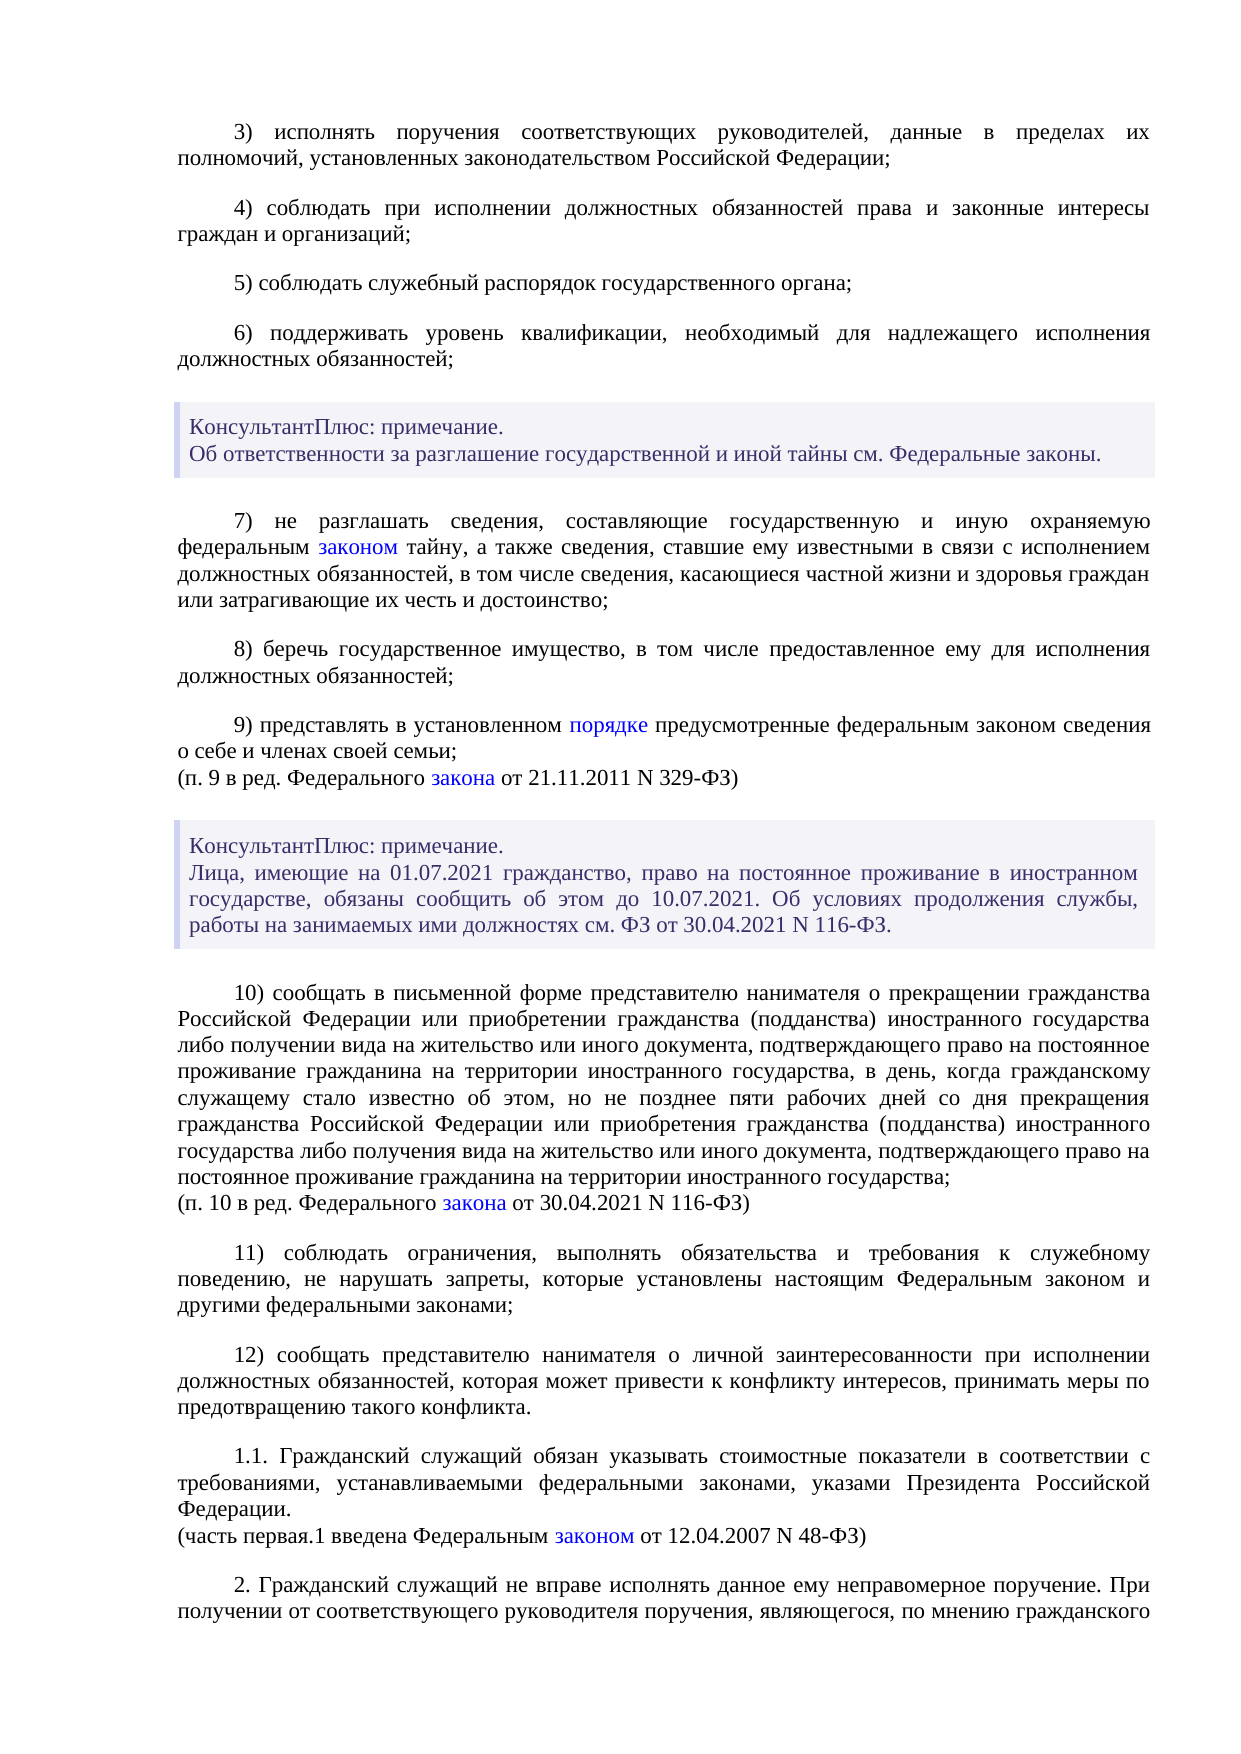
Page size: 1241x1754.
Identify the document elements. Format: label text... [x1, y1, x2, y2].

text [177, 1571, 1152, 1624]
text (п. 10 в ред. Федерального закона от 30.04.2021 N 116-ФЗ) [177, 1189, 1152, 1216]
table_header КонсультантПлюс: примечание. Об ответственности за разглашение государственной и иной тайны см. Федеральные законы. [180, 402, 1149, 478]
text 10) сообщать в письменной форме представителю нанимателя о прекращении гражданства Российской Федерации или приобретении гражданства (подданства) иностранного государства либо получении вида на жительство или иного документа, подтверждающего право на постоянное проживание гражданина на территории иностранного государства, в день, когда гражданскому служащему стало известно об этом, но не позднее пяти рабочих дней со дня прекращения гражданства Российской Федерации или приобретения гражданства (подданства) иностранного государства либо получения вида на жительство или иного документа, подтверждающего право на постоянное проживание гражданина на территории иностранного государства; [177, 978, 1152, 1189]
text 1.1. Гражданский служащий обязан указывать стоимостные показатели в соответствии с требованиями, устанавливаемыми федеральными законами, указами Президента Российской Федерации. [177, 1443, 1152, 1522]
text 3) исполнять поручения соответствующих руководителей, данные в пределах их полномочий, установленных законодательством Российской Федерации; [177, 118, 1152, 171]
text 12) сообщать представителю нанимателя о личной заинтересованности при исполнении должностных обязанностей, которая может привести к конфликту интересов, принимать меры по предотвращению такого конфликта. [177, 1341, 1152, 1420]
text 5) соблюдать служебный распорядок государственного органа; [177, 269, 1152, 296]
text 6) поддерживать уровень квалификации, необходимый для надлежащего исполнения должностных обязанностей; [177, 319, 1152, 371]
text (часть первая.1 введена Федеральным законом от 12.04.2007 N 48-ФЗ) [177, 1522, 1152, 1548]
text 7) не разглашать сведения, составляющие государственную и иную охраняемую федеральным законом тайну, а также сведения, ставшие ему известными в связи с исполнением должностных обязанностей, в том числе сведения, касающиеся частной жизни и здоровья граждан или затрагивающие их честь и достоинство; [177, 507, 1152, 612]
text 8) беречь государственное имущество, в том числе предоставленное ему для исполнения должностных обязанностей; [177, 635, 1152, 688]
text 4) соблюдать при исполнении должностных обязанностей права и законные интересы граждан и организаций; [177, 194, 1152, 246]
text 11) соблюдать ограничения, выполнять обязательства и требования к служебному поведению, не нарушать запреты, которые установлены настоящим Федеральным законом и другими федеральными законами; [177, 1239, 1152, 1318]
table_header КонсультантПлюс: примечание. Лица, имеющие на 01.07.2021 гражданство, право на постоянное проживание в иностранном государстве, обязаны сообщить об этом до 10.07.2021. Об условиях продолжения службы, работы на занимаемых ими должностях см. ФЗ от 30.04.2021 N 116-ФЗ. [180, 820, 1149, 949]
text 9) представлять в установленном порядке предусмотренные федеральным законом сведения о себе и членах своей семьи; [177, 711, 1152, 764]
text (п. 9 в ред. Федерального закона от 21.11.2011 N 329-ФЗ) [177, 764, 1152, 790]
